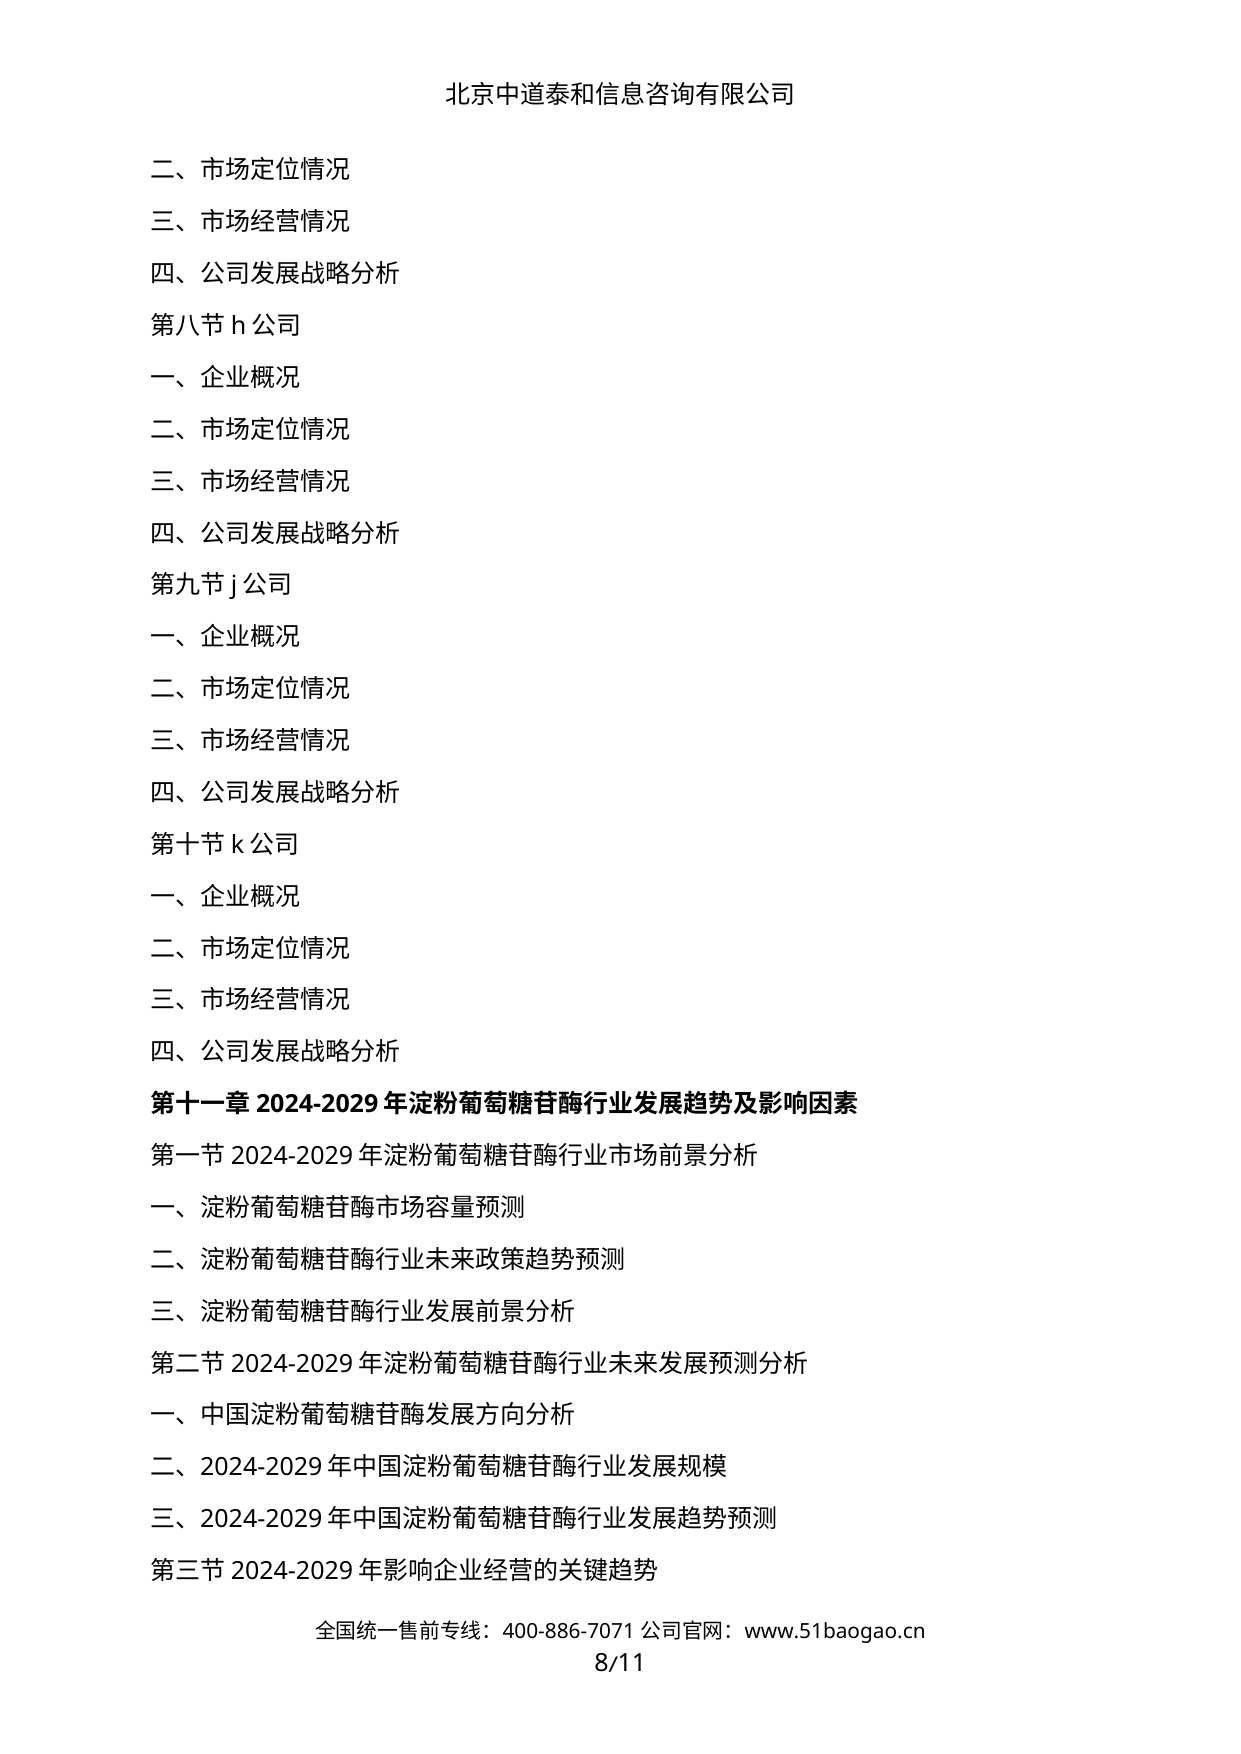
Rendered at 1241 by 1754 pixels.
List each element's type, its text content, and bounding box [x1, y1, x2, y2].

text 第八节 h公司 [150, 306, 1090, 342]
text 四、公司发展战略分析 [150, 254, 1090, 290]
text 一、淀粉葡萄糖苷酶市场容量预测 [150, 1187, 1090, 1224]
text 三、市场经营情况 [150, 721, 1090, 757]
text 三、市场经营情况 [150, 202, 1090, 238]
text 一、中国淀粉葡萄糖苷酶发展方向分析 [150, 1395, 1090, 1431]
text 二、市场定位情况 [150, 669, 1090, 705]
text 第三节 2024-2029年影响企业经营的关键趋势 [150, 1551, 1090, 1587]
text 一、企业概况 [150, 357, 1090, 394]
text 第九节 j公司 [150, 565, 1090, 601]
text 一、企业概况 [150, 617, 1090, 653]
text 四、公司发展战略分析 [150, 513, 1090, 549]
text 二、市场定位情况 [150, 409, 1090, 446]
text 二、2024-2029年中国淀粉葡萄糖苷酶行业发展规模 [150, 1447, 1090, 1483]
text 二、市场定位情况 [150, 150, 1090, 186]
text 四、公司发展战略分析 [150, 772, 1090, 809]
text 四、公司发展战略分析 [150, 1032, 1090, 1068]
text 三、2024-2029年中国淀粉葡萄糖苷酶行业发展趋势预测 [150, 1499, 1090, 1535]
text 三、市场经营情况 [150, 980, 1090, 1016]
text 一、企业概况 [150, 876, 1090, 912]
text 第一节 2024-2029年淀粉葡萄糖苷酶行业市场前景分析 [150, 1136, 1090, 1172]
text 第十节 k公司 [150, 824, 1090, 861]
text 第二节 2024-2029年淀粉葡萄糖苷酶行业未来发展预测分析 [150, 1343, 1090, 1379]
text 二、市场定位情况 [150, 928, 1090, 964]
text 第十一章 2024-2029年淀粉葡萄糖苷酶行业发展趋势及影响因素 [150, 1084, 1090, 1120]
text 二、淀粉葡萄糖苷酶行业未来政策趋势预测 [150, 1239, 1090, 1276]
text 三、市场经营情况 [150, 461, 1090, 497]
text 三、淀粉葡萄糖苷酶行业发展前景分析 [150, 1291, 1090, 1327]
